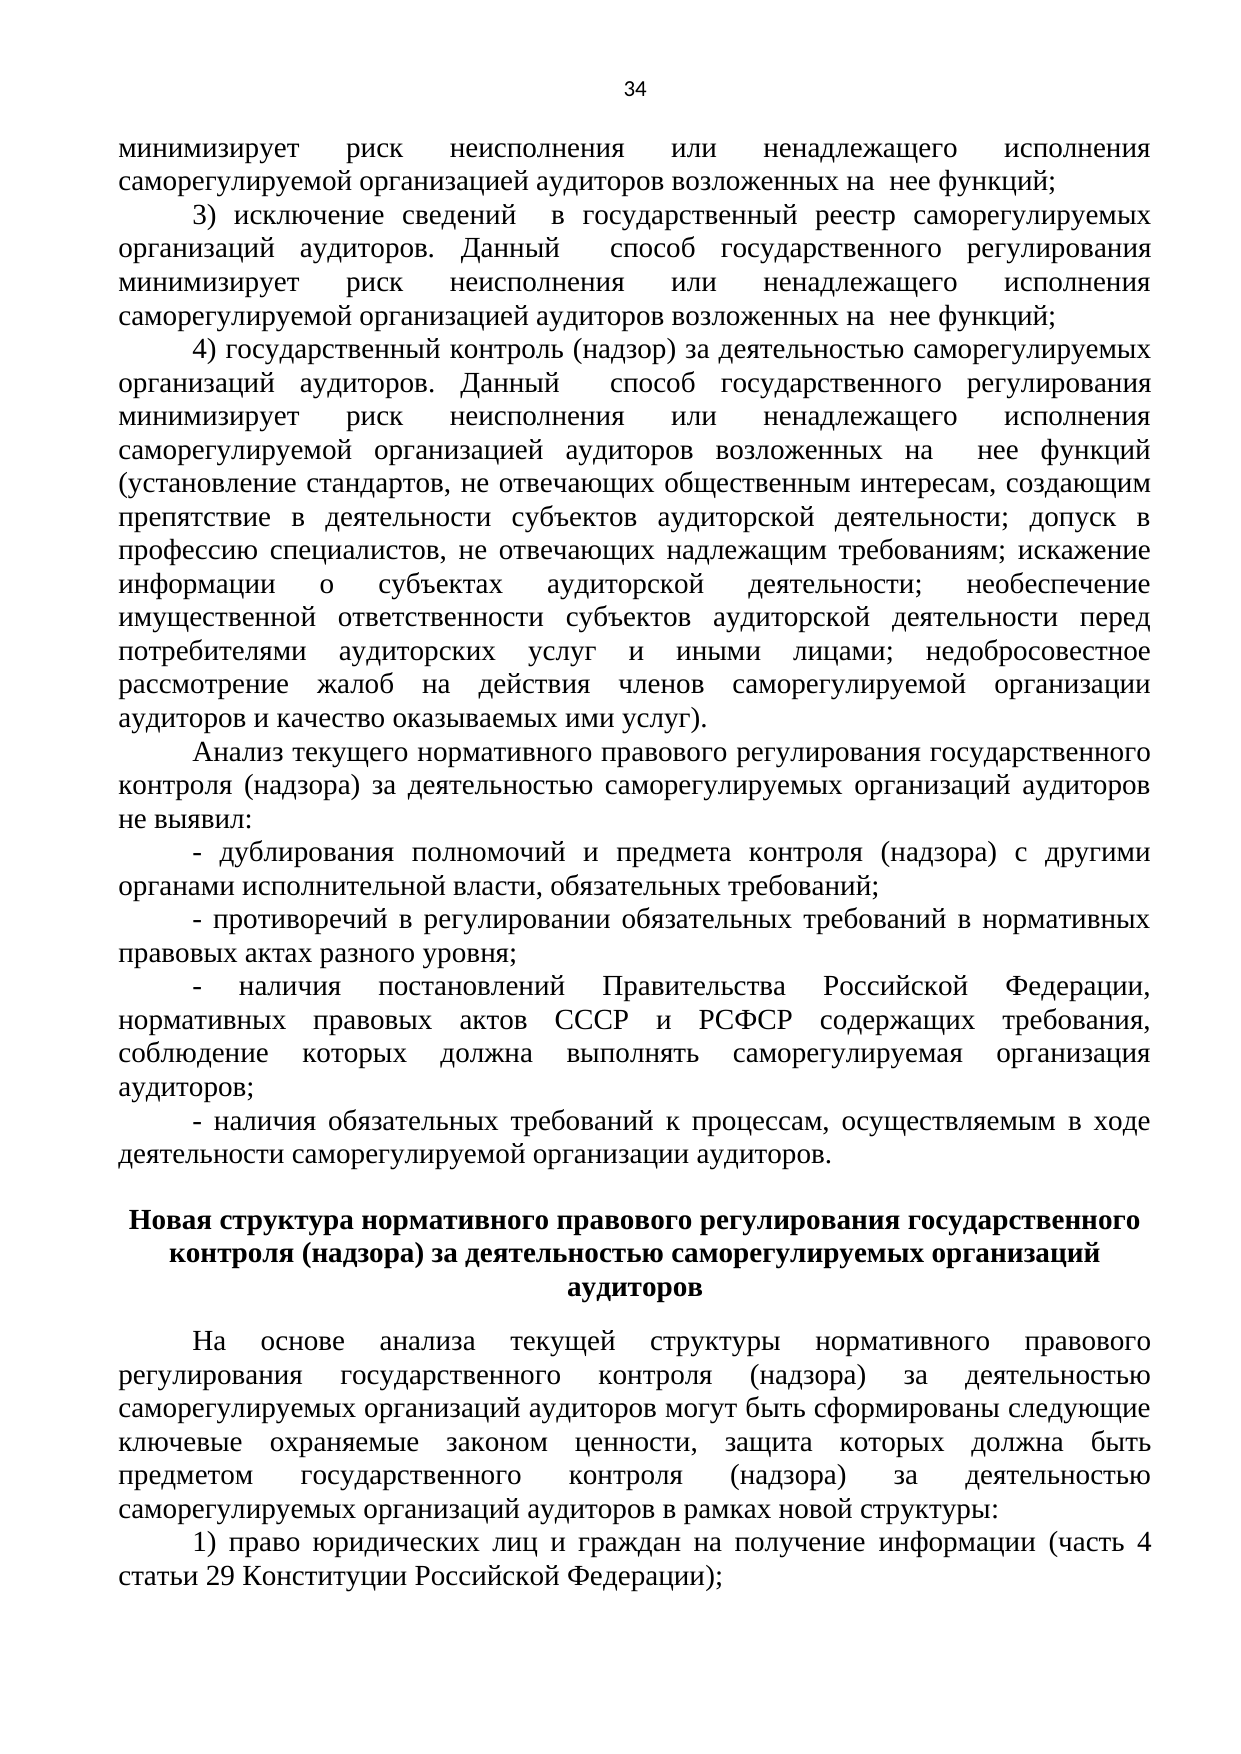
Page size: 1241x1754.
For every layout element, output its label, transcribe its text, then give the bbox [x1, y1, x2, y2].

text 1) право юридических лиц и граждан на получение информации (часть 4 статьи 29 Конституции Российской Федерации); [118, 1524, 1152, 1592]
text На основе анализа текущей структуры нормативного правового регулирования государственного контроля (надзора) за деятельностью саморегулируемых организаций аудиторов могут быть сформированы следующие ключевые охраняемые законом ценности, защита которых должна быть предметом государственного контроля (надзора) за деятельностью саморегулируемых организаций аудиторов в рамках новой структуры: [118, 1323, 1152, 1524]
text 4) государственный контроль (надзор) за деятельностью саморегулируемых организаций аудиторов. Данный способ государственного регулирования минимизирует риск неисполнения или ненадлежащего исполнения саморегулируемой организацией аудиторов возложенных на нее функций (установление стандартов, не отвечающих общественным интересам, создающим препятствие в деятельности субъектов аудиторской деятельности; допуск в профессию специалистов, не отвечающих надлежащим требованиям; искажение информации о субъектах аудиторской деятельности; необеспечение имущественной ответственности субъектов аудиторской деятельности перед потребителями аудиторских услуг и иными лицами; недобросовестное рассмотрение жалоб на действия членов саморегулируемой организации аудиторов и качество оказываемых ими услуг). [118, 331, 1152, 734]
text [118, 130, 1152, 197]
text - дублирования полномочий и предмета контроля (надзора) с другими органами исполнительной власти, обязательных требований; [118, 834, 1152, 901]
text - противоречий в регулировании обязательных требований в нормативных правовых актах разного уровня; [118, 901, 1152, 968]
text 3) исключение сведений в государственный реестр саморегулируемых организаций аудиторов. Данный способ государственного регулирования минимизирует риск неисполнения или ненадлежащего исполнения саморегулируемой организацией аудиторов возложенных на нее функций; [118, 197, 1152, 331]
text - наличия постановлений Правительства Российской Федерации, нормативных правовых актов СССР и РСФСР содержащих требования, соблюдение которых должна выполнять саморегулируемая организация аудиторов; [118, 968, 1152, 1103]
text Новая структура нормативного правового регулирования государственного контроля (надзора) за деятельностью саморегулируемых организаций аудиторов [118, 1203, 1152, 1302]
text Анализ текущего нормативного правового регулирования государственного контроля (надзора) за деятельностью саморегулируемых организаций аудиторов не выявил: [118, 734, 1152, 834]
text - наличия обязательных требований к процессам, осуществляемым в ходе деятельности саморегулируемой организации аудиторов. [118, 1103, 1152, 1170]
